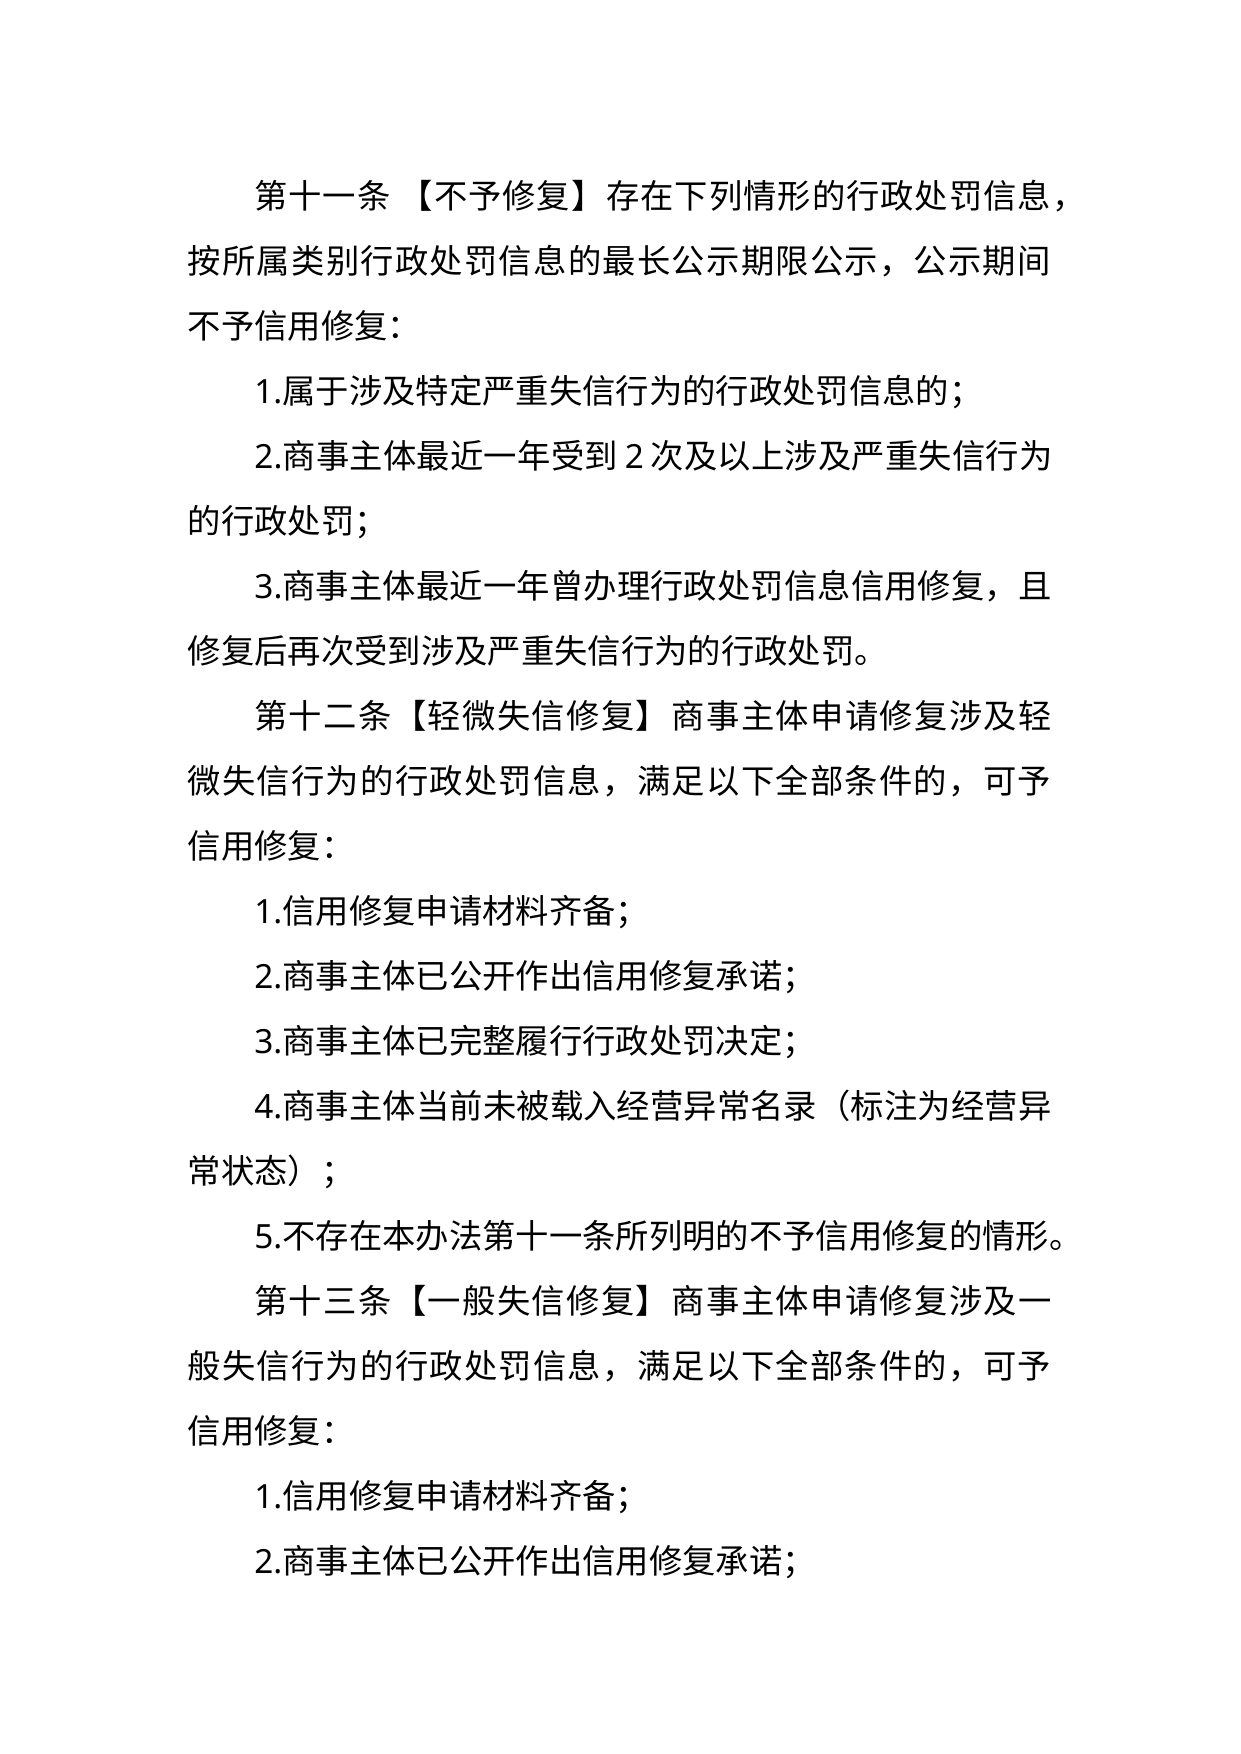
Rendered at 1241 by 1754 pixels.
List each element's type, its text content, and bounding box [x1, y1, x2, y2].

text 第十一条 【不予修复】存在下列情形的行政处罚信息，按所属类别行政处罚信息的最长公示期限公示，公示期间不予信用修复： [187, 162, 1053, 357]
text 3.商事主体最近一年曾办理行政处罚信息信用修复，且修复后再次受到涉及严重失信行为的行政处罚。 [187, 552, 1053, 682]
text 2.商事主体已公开作出信用修复承诺； [187, 942, 1053, 1007]
text 3.商事主体已完整履行行政处罚决定； [187, 1007, 1053, 1072]
text 5.不存在本办法第十一条所列明的不予信用修复的情形。 [187, 1202, 1053, 1267]
text 4.商事主体当前未被载入经营异常名录（标注为经营异常状态）； [187, 1072, 1053, 1202]
text 1.信用修复申请材料齐备； [187, 877, 1053, 942]
text 2.商事主体最近一年受到2次及以上涉及严重失信行为的行政处罚； [187, 422, 1053, 552]
text 1.属于涉及特定严重失信行为的行政处罚信息的； [187, 357, 1053, 422]
text 2.商事主体已公开作出信用修复承诺； [187, 1527, 1053, 1592]
text 1.信用修复申请材料齐备； [187, 1462, 1053, 1527]
text 第十三条【一般失信修复】商事主体申请修复涉及一般失信行为的行政处罚信息，满足以下全部条件的，可予信用修复： [187, 1267, 1053, 1462]
text 第十二条【轻微失信修复】商事主体申请修复涉及轻微失信行为的行政处罚信息，满足以下全部条件的，可予信用修复： [187, 682, 1053, 877]
